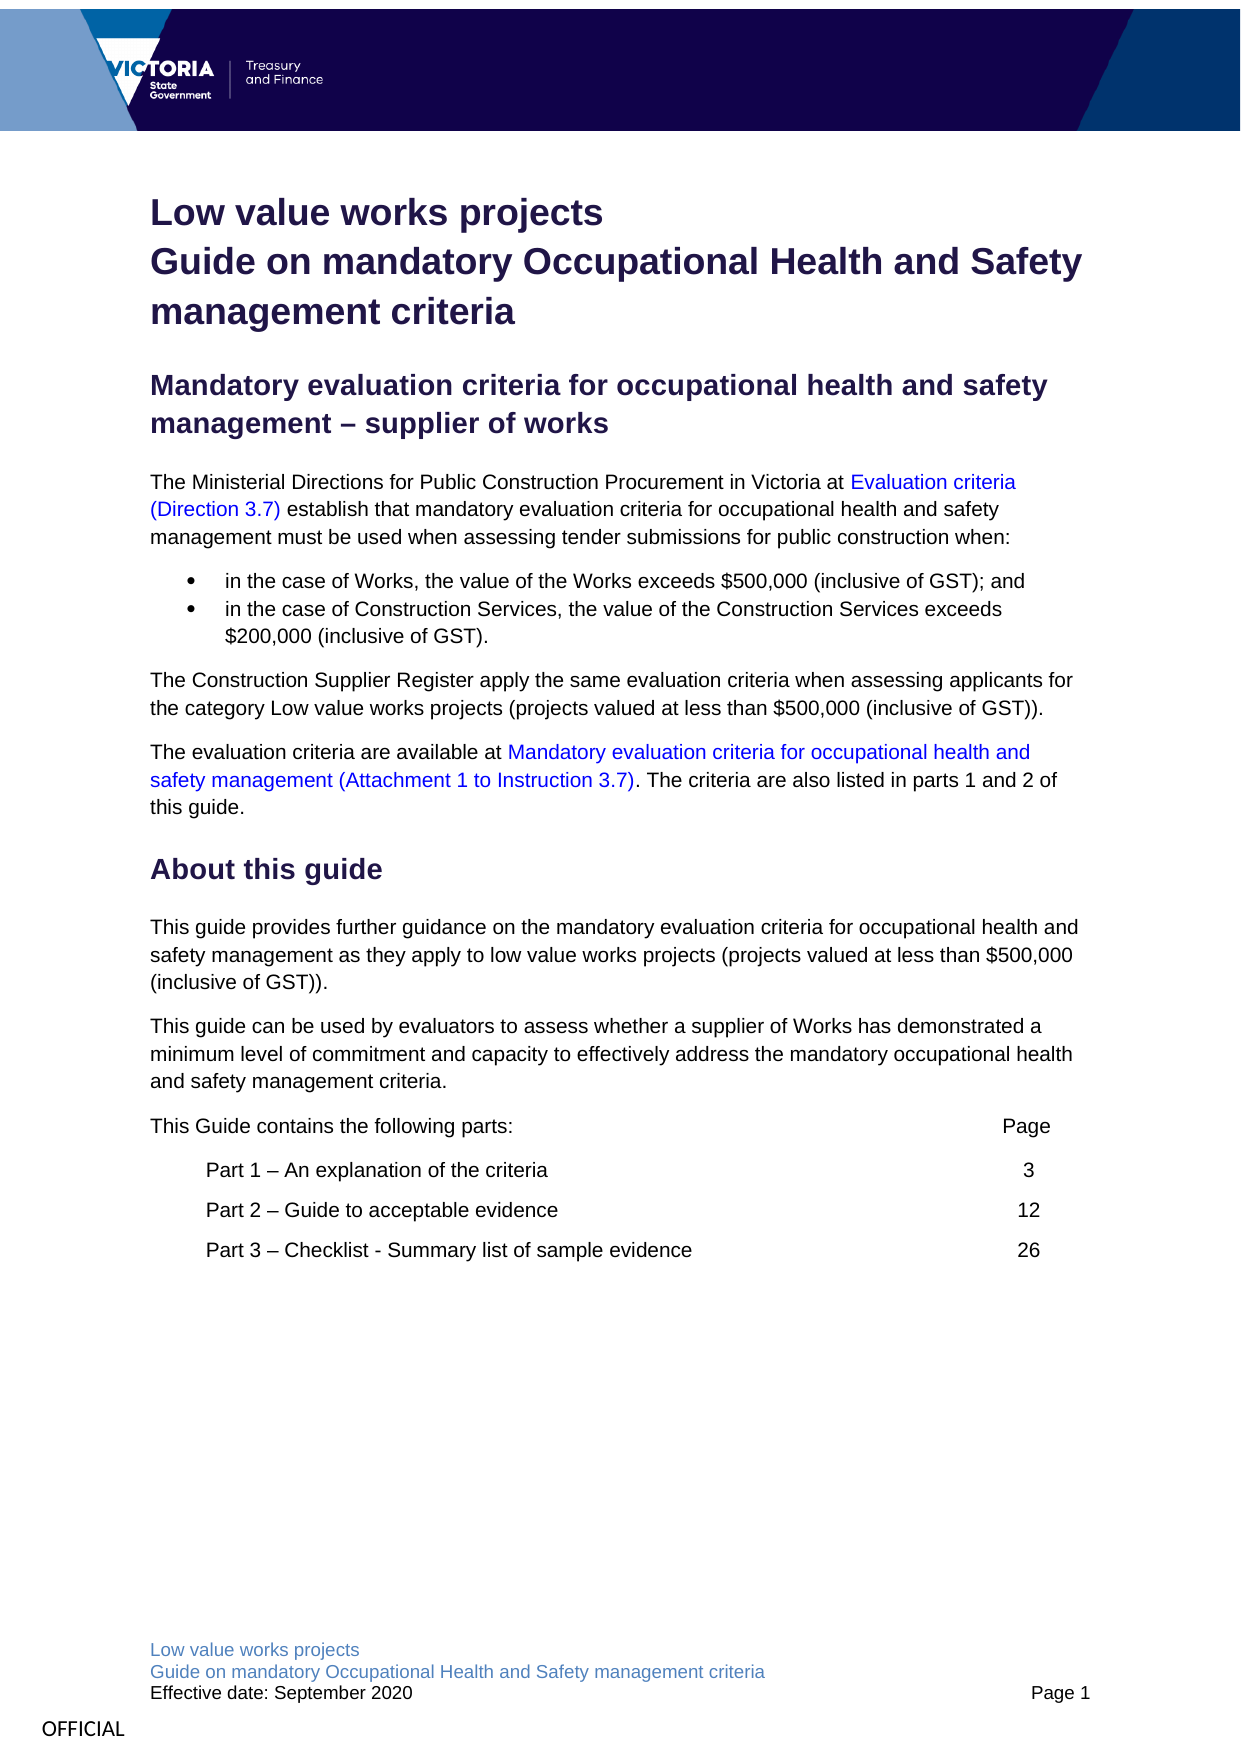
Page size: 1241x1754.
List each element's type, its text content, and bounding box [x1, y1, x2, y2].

picture [0, 9, 1241, 131]
text The Construction Supplier Register apply the same evaluation criteria when assessing applicants for the category Low value works projects (projects valued at less than $500,000 (inclusive of GST)). [150, 668, 1090, 720]
text This guide provides further guidance on the mandatory evaluation criteria for occupational health and safety management as they apply to low value works projects (projects valued at less than $500,000 (inclusive of GST)). [150, 915, 1090, 994]
text The Ministerial Directions for Public Construction Procurement in Victoria at Evaluation criteria (Direction 3.7) establish that mandatory evaluation criteria for occupational health and safety management must be used when assessing tender submissions for public construction when: [150, 470, 1090, 549]
text This guide can be used by evaluators to assess whether a supplier of Works has demonstrated a minimum level of commitment and capacity to effectively address the mandatory occupational health and safety management criteria. [150, 1014, 1090, 1093]
subtitle Mandatory evaluation criteria for occupational health and safety management – supplier of works [150, 368, 1090, 440]
text The evaluation criteria are available at Mandatory evaluation criteria for occupational health and safety management (Attachment 1 to Instruction 3.7). The criteria are also listed in parts 1 and 2 of this guide. [150, 740, 1090, 819]
table_cell 12 [977, 1192, 1080, 1232]
subtitle About this guide [150, 852, 1090, 885]
table_cell 26 [977, 1232, 1080, 1272]
table_header 3 [977, 1151, 1080, 1192]
list in the case of Works, the value of the Works exceeds $500,000 (inclusive of GST); and [187, 569, 1090, 593]
table_cell Part 3 – Checklist - Summary list of sample evidence [194, 1232, 977, 1272]
list in the case of Construction Services, the value of the Construction Services exceeds $200,000 (inclusive of GST). [187, 597, 1090, 648]
table_cell Part 2 – Guide to acceptable evidence [194, 1192, 977, 1232]
text This Guide contains the following parts: Page [150, 1113, 1090, 1137]
subtitle Low value works projects Guide on mandatory Occupational Health and Safety management criteria [150, 190, 1090, 332]
table_header Part 1 – An explanation of the criteria [194, 1151, 977, 1192]
